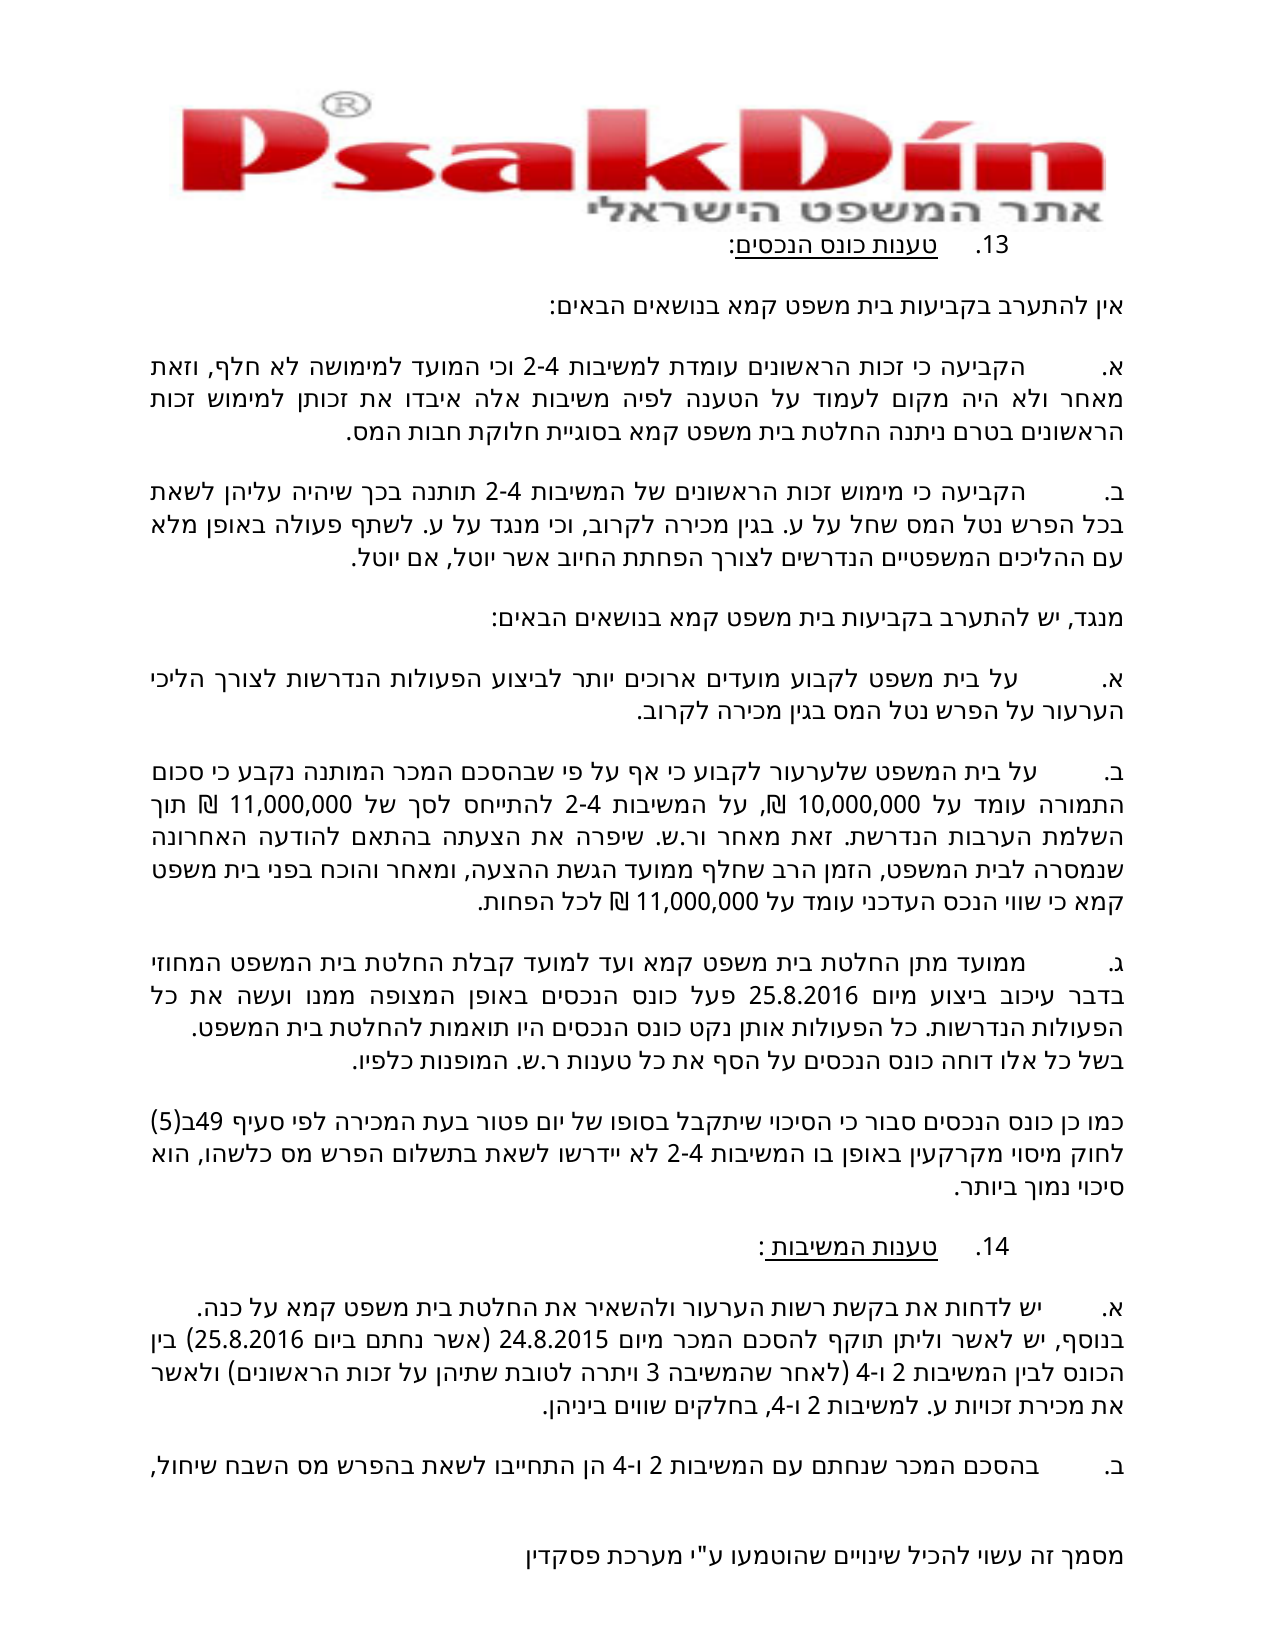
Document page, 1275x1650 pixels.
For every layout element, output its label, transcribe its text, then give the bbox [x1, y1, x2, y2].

text ב. הקביעה כי מימוש זכות הראשונים של המשיבות 2-4 תותנה בכך שיהיה עליהן לשאת בכל הפרש נטל המס שחל על ע. בגין מכירה לקרוב, וכי מנגד על ע. לשתף פעולה באופן מלא עם ההליכים המשפטיים הנדרשים לצורך הפחתת החיוב אשר יוטל, אם יוטל. [150, 478, 1125, 576]
text בשל כל אלו דוחה כונס הנכסים על הסף את כל טענות ר.ש. המופנות כלפיו. [150, 1047, 1125, 1079]
text א. הקביעה כי זכות הראשונים עומדת למשיבות 2-4 וכי המועד למימושה לא חלף, וזאת מאחר ולא היה מקום לעמוד על הטענה לפיה משיבות אלה איבדו את זכותן למימוש זכות הראשונים בטרם ניתנה החלטת בית משפט קמא בסוגיית חלוקת חבות המס. [150, 352, 1125, 450]
text כמו כן כונס הנכסים סבור כי הסיכוי שיתקבל בסופו של יום פטור בעת המכירה לפי סעיף 49ב(5) לחוק מיסוי מקרקעין באופן בו המשיבות 2-4 לא יידרשו לשאת בתשלום הפרש מס כלשהו, הוא סיכוי נמוך ביותר. [150, 1107, 1125, 1205]
text א. יש לדחות את בקשת רשות הערעור ולהשאיר את החלטת בית משפט קמא על כנה. [150, 1294, 1125, 1327]
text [150, 1452, 1125, 1485]
text מנגד, יש להתערב בקביעות בית משפט קמא בנושאים הבאים: [150, 604, 1125, 637]
text אין להתערב בקביעות בית משפט קמא בנושאים הבאים: [150, 292, 1125, 324]
text א. על בית משפט לקבוע מועדים ארוכים יותר לביצוע הפעולות הנדרשות לצורך הליכי הערעור על הפרש נטל המס בגין מכירה לקרוב. [150, 665, 1125, 730]
list טענות כונס הנכסים: [150, 231, 975, 264]
text בנוסף, יש לאשר וליתן תוקף להסכם המכר מיום 24.8.2015 (אשר נחתם ביום 25.8.2016) בין הכונס לבין המשיבות 2 ו-4 (לאחר שהמשיבה 3 ויתרה לטובת שתיהן על זכות הראשונים) ולאשר את מכירת זכויות ע. למשיבות 2 ו-4, בחלקים שווים ביניהן. [150, 1327, 1125, 1424]
text ג. ממועד מתן החלטת בית משפט קמא ועד למועד קבלת החלטת בית המשפט המחוזי בדבר עיכוב ביצוע מיום 25.8.2016 פעל כונס הנכסים באופן המצופה ממנו ועשה את כל הפעולות הנדרשות. כל הפעולות אותן נקט כונס הנכסים היו תואמות להחלטת בית המשפט. [150, 949, 1125, 1047]
text ב. על בית המשפט שלערעור לקבוע כי אף על פי שבהסכם המכר המותנה נקבע כי סכום התמורה עומד על 10,000,000 ₪, על המשיבות 2-4 להתייחס לסך של 11,000,000 ₪ תוך השלמת הערבות הנדרשת. זאת מאחר ור.ש. שיפרה את הצעתה בהתאם להודעה האחרונה שנמסרה לבית המשפט, הזמן הרב שחלף ממועד הגשת ההצעה, ומאחר והוכח בפני בית משפט קמא כי שווי הנכס העדכני עומד על 11,000,000 ₪ לכל הפחות. [150, 758, 1125, 921]
list טענות המשיבות : [150, 1233, 975, 1266]
